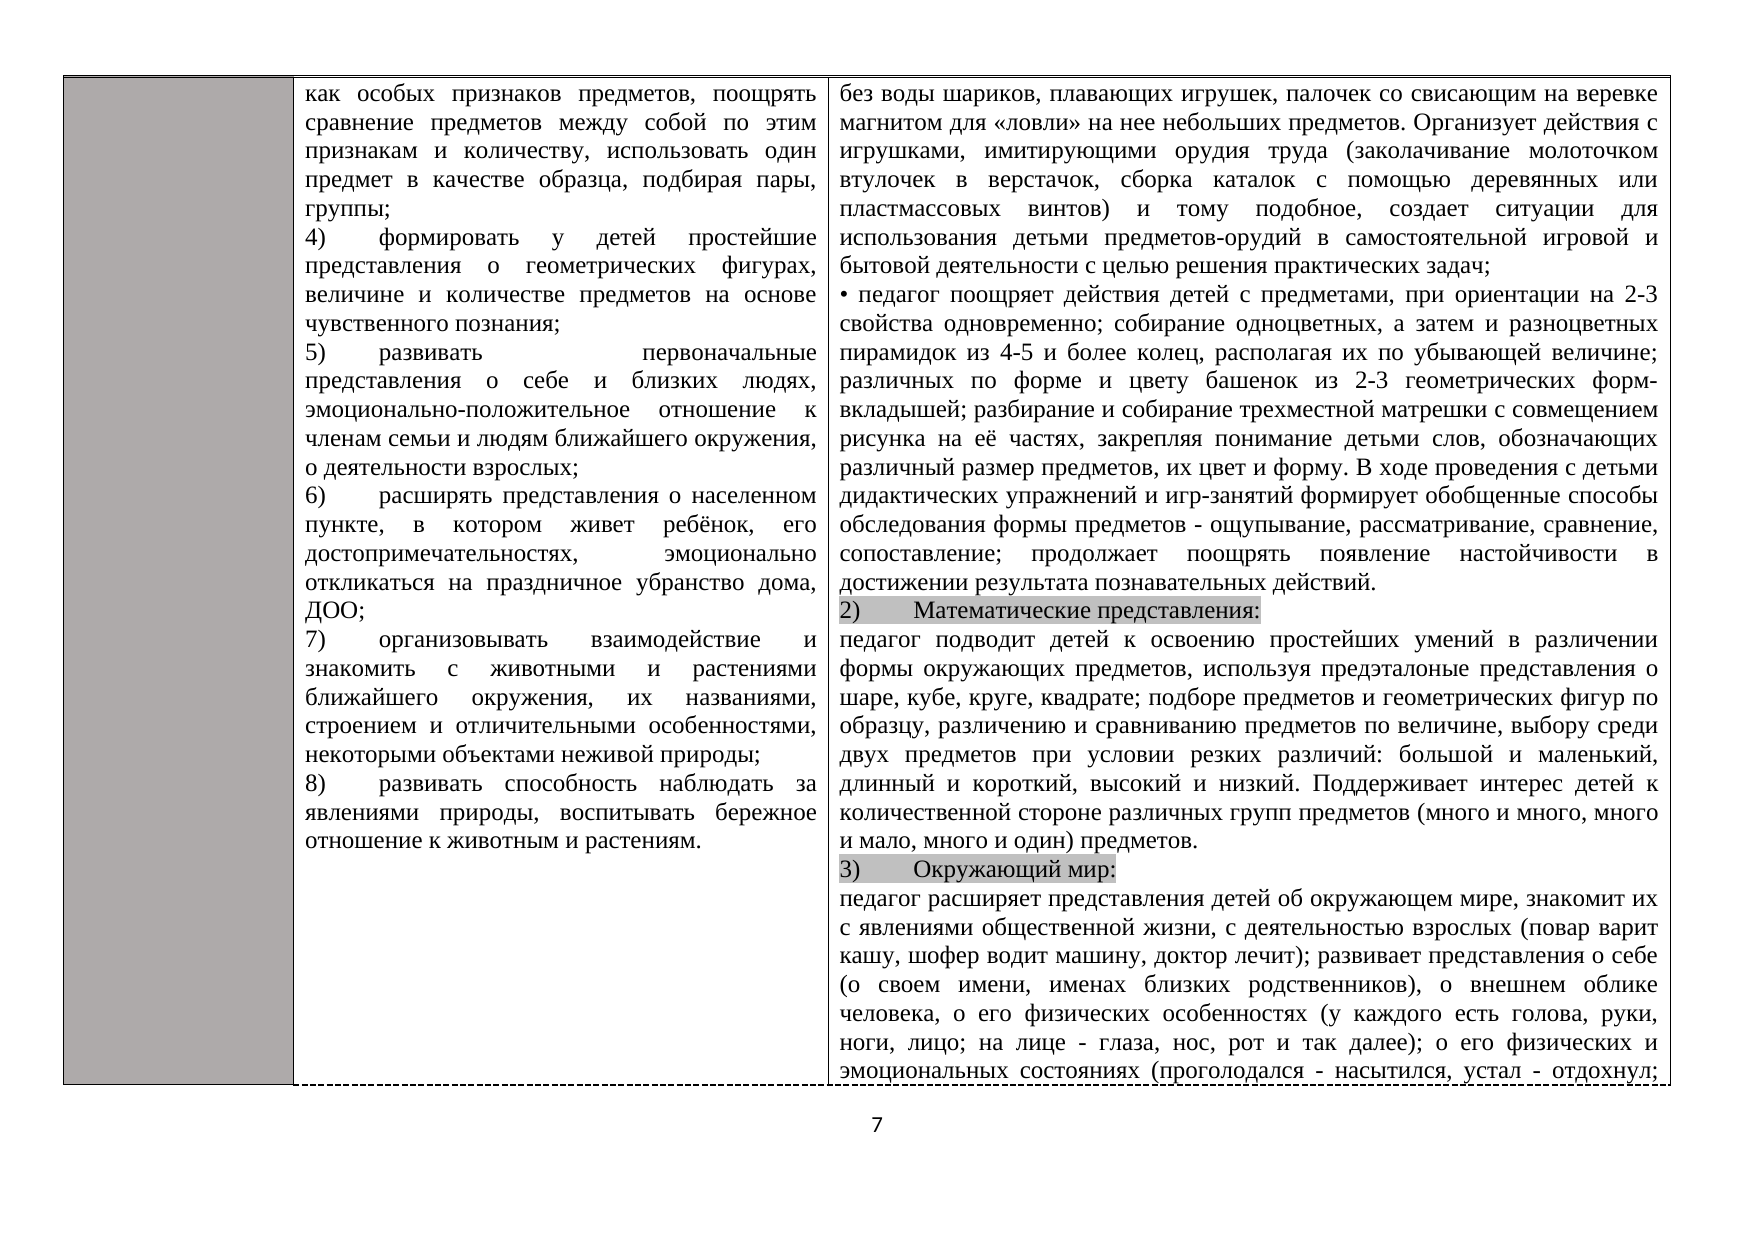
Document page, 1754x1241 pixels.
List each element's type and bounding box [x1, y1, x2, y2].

table_cell [829, 78, 1670, 1084]
table_cell [294, 78, 828, 1084]
table_cell [64, 78, 293, 1084]
